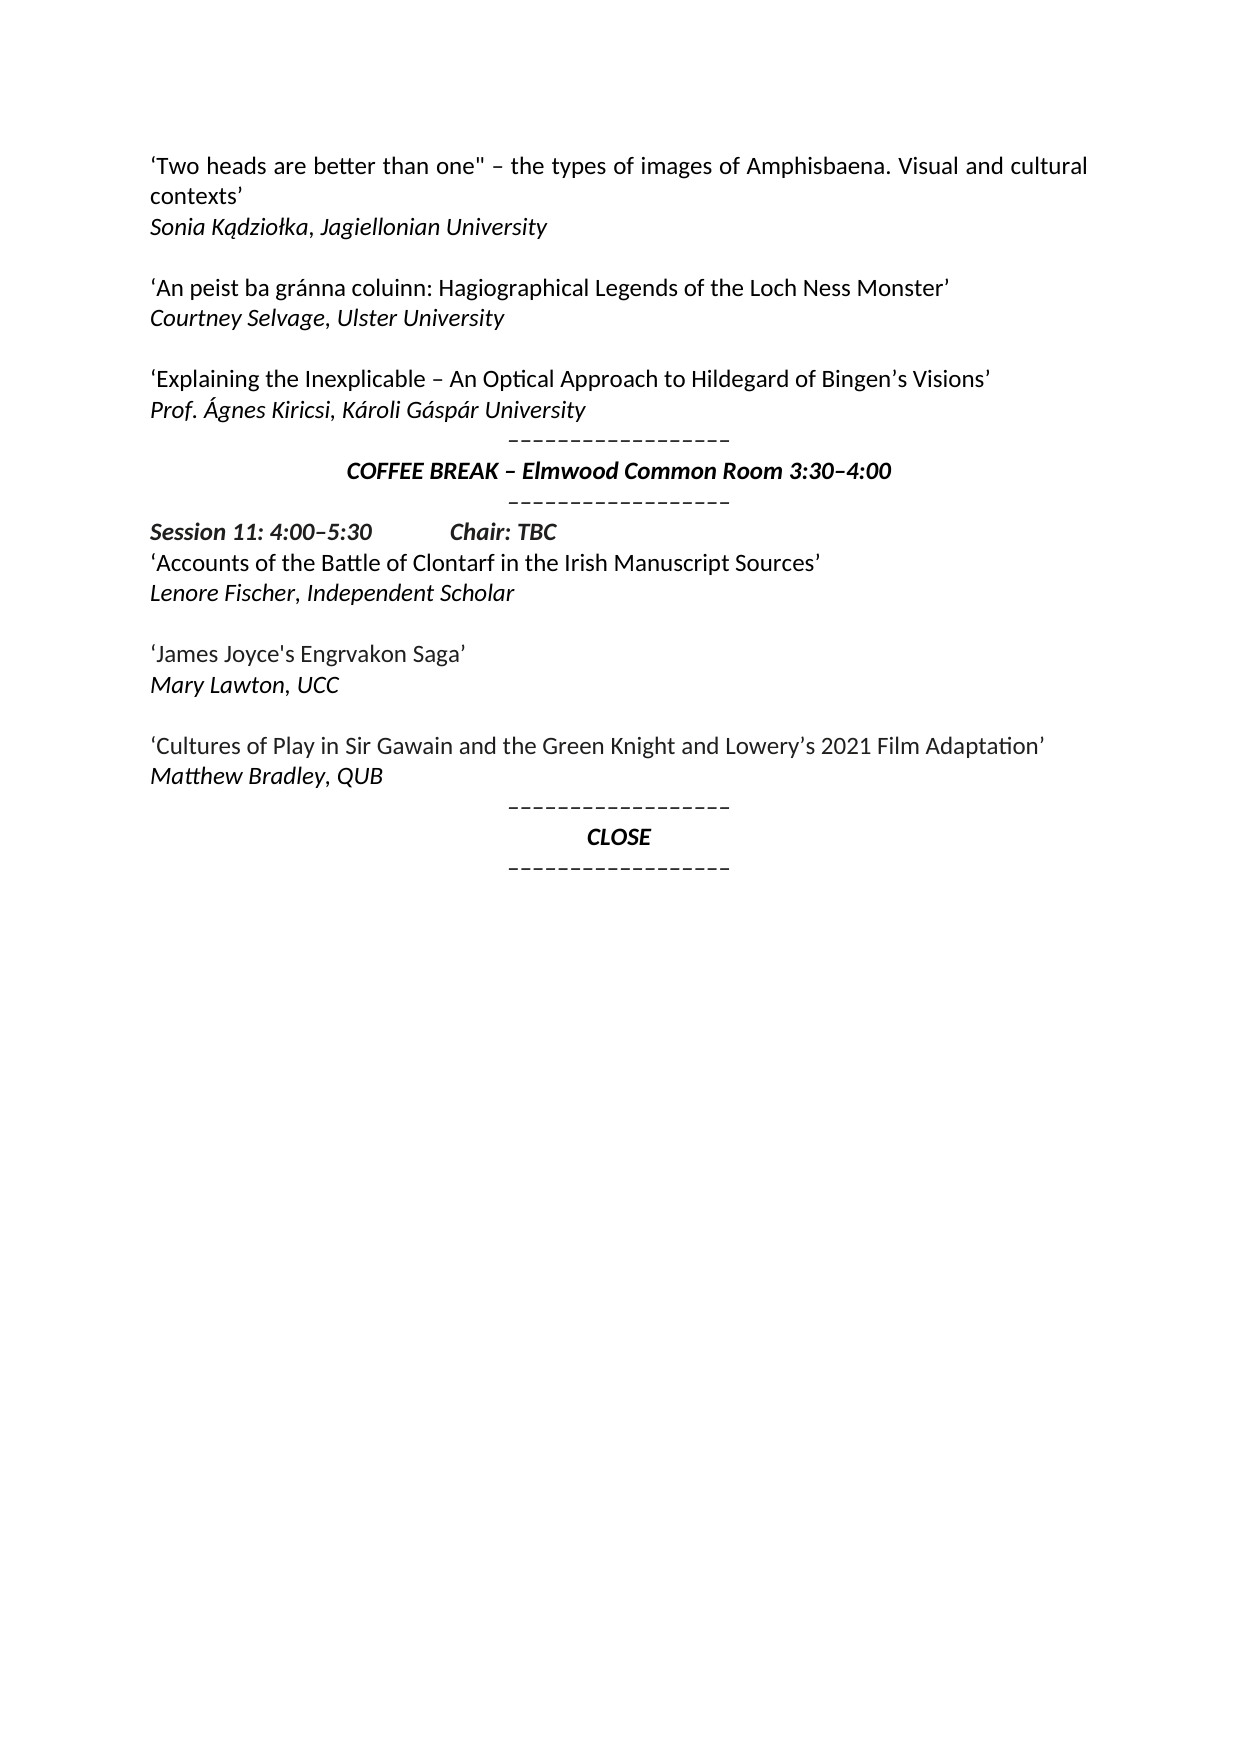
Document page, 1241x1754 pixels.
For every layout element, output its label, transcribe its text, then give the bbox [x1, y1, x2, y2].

text –––––––––––––––––– [150, 852, 1090, 882]
text ‘James Joyce's Engrvakon Saga’ [150, 638, 1090, 669]
text COFFEE BREAK – Elmwood Common Room 3:30–4:00 [150, 455, 1090, 486]
text Courtney Selvage, Ulster University [150, 303, 1090, 333]
text Prof. Ágnes Kiricsi, Károli Gáspár University [150, 394, 1090, 425]
text CLOSE [150, 821, 1090, 852]
text Lenore Fischer, Independent Scholar [150, 577, 1090, 608]
text Session 11: 4:00–5:30 Chair: TBC [150, 516, 1090, 547]
text –––––––––––––––––– [150, 425, 1090, 455]
text Mary Lawton, UCC [150, 669, 1090, 699]
text ‘An peist ba gránna coluinn: Hagiographical Legends of the Loch Ness Monster’ [150, 272, 1090, 303]
text ‘Explaining the Inexplicable – An Optical Approach to Hildegard of Bingen’s Visions’ [150, 364, 1090, 394]
text ‘Two heads are better than one" – the types of images of Amphisbaena. Visual and cultural contexts’ [150, 150, 1090, 211]
text Matthew Bradley, QUB [150, 760, 1090, 791]
text ‘Accounts of the Battle of Clontarf in the Irish Manuscript Sources’ [150, 547, 1090, 577]
text –––––––––––––––––– [150, 791, 1090, 821]
text ‘Cultures of Play in Sir Gawain and the Green Knight and Lowery’s 2021 Film Adaptation’ [150, 730, 1090, 760]
text Sonia Kądziołka, Jagiellonian University [150, 211, 1090, 242]
text –––––––––––––––––– [150, 486, 1090, 516]
